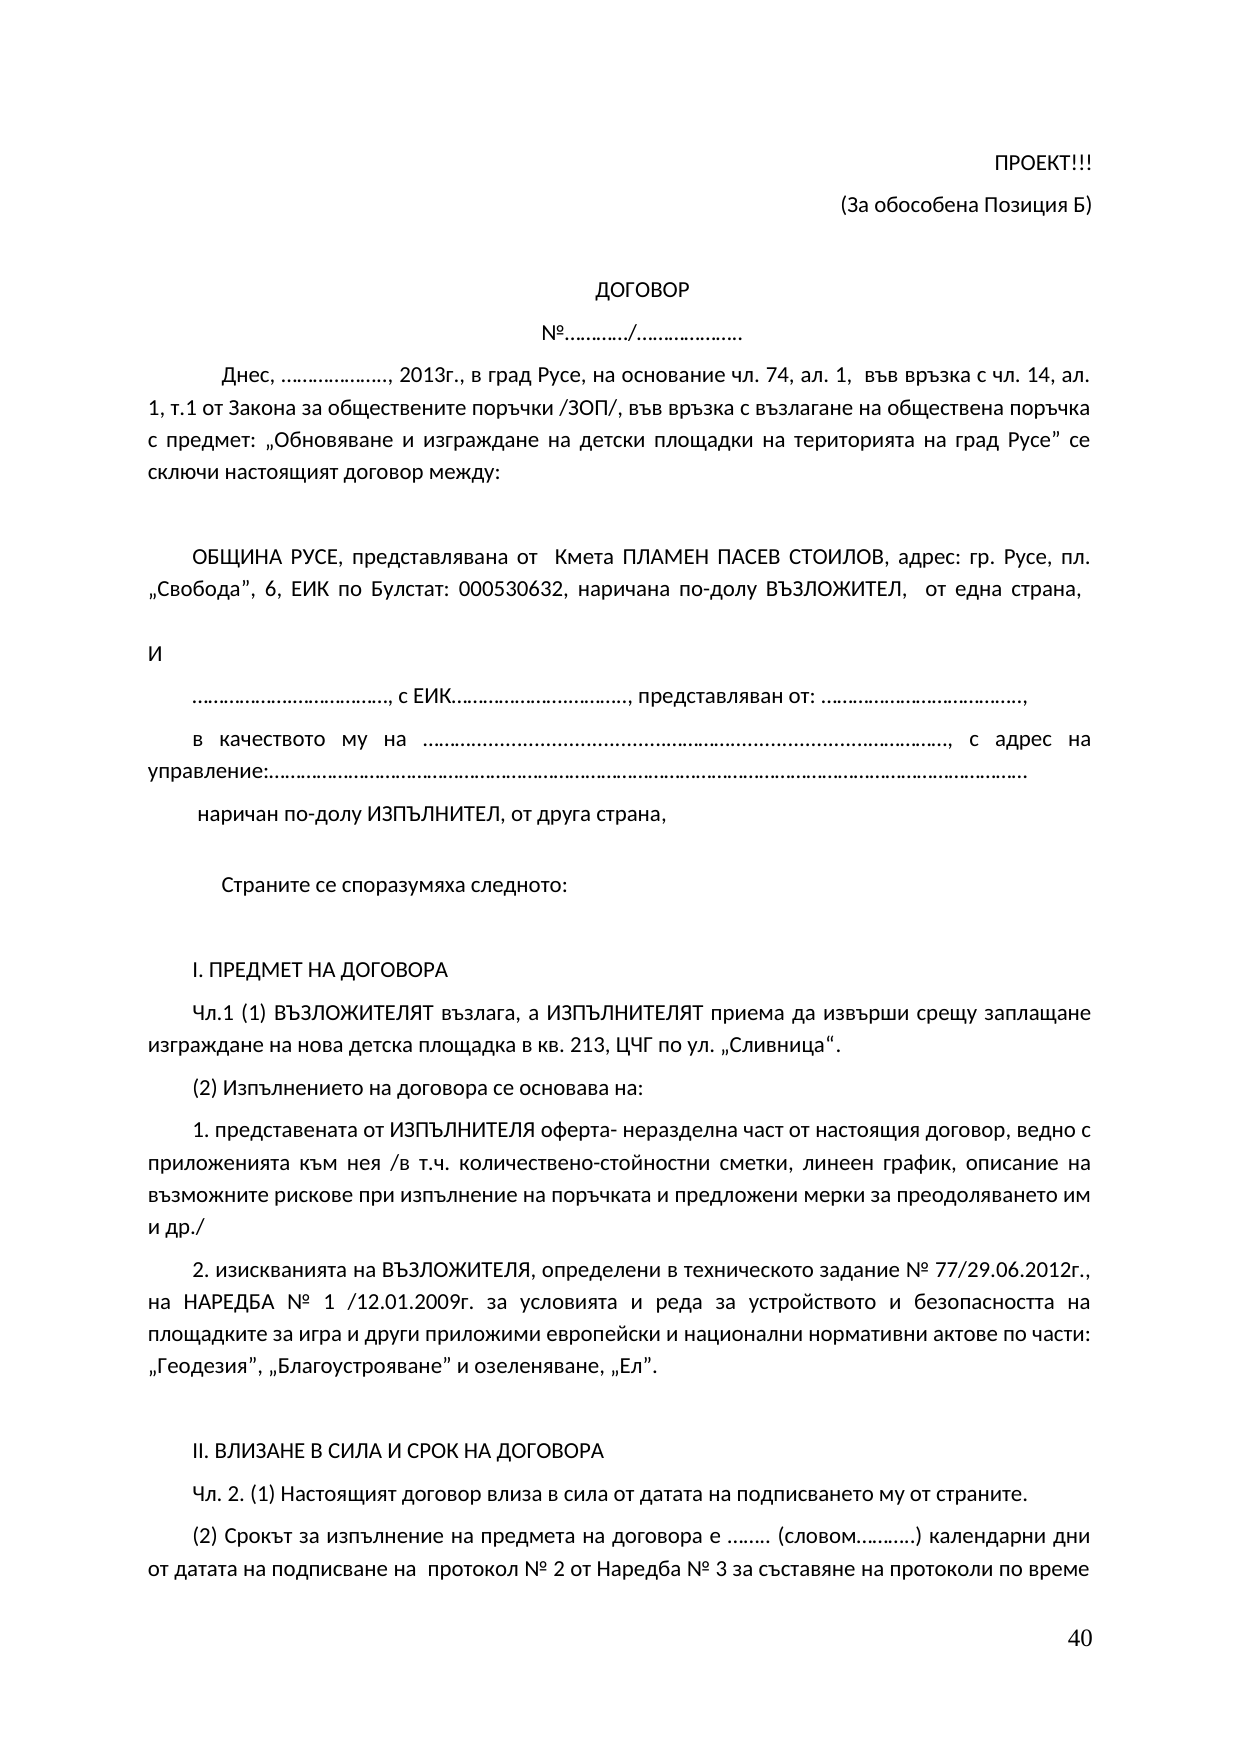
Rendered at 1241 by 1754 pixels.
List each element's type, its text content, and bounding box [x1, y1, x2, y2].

text Чл. 2. (1) Настоящият договор влиза в сила от датата на подписването му от страните. [148, 1479, 1093, 1507]
text наричан по-долу ИЗПЪЛНИТЕЛ, от друга страна, [148, 799, 1093, 827]
text ІІ. ВЛИЗАНЕ В СИЛА И СРОК НА ДОГОВОРА [148, 1436, 1093, 1464]
text І. ПРЕДМЕТ НА ДОГОВОРА [148, 956, 1093, 983]
text Чл.1 (1) ВЪЗЛОЖИТЕЛЯТ възлага, а ИЗПЪЛНИТЕЛЯТ приема да извърши срещу заплащане изграждане на нова детска площадка в кв. 213, ЦЧГ по ул. „Сливница“. [148, 998, 1093, 1058]
text ……………….………………, с ЕИК………………….……….., представляван от: ……………………………….., [148, 682, 1093, 709]
text (За обособена Позиция Б) [148, 190, 1093, 218]
text Страните се споразумяха следното: [148, 870, 1093, 898]
text в качеството му на ………..................................…………........................……………, с адрес на управление:……………………………………………………………………………………………………………………………… [148, 724, 1093, 784]
text Днес, ……………….., 2013г., в град Русе, на основание чл. 74, ал. 1, във връзка с чл. 14, ал. 1, т.1 от Закона за обществените поръчки /ЗОП/, във връзка с възлагане на обществена поръчка с предмет: „Обновяване и изграждане на детски площадки на територията на град Русе” се сключи настоящият договор между: [148, 361, 1093, 485]
text ОБЩИНА РУСЕ, представлявана от Кмета ПЛАМЕН ПАСЕВ СТОИЛОВ, адрес: гр. Русе, пл. „Свобода”, 6, ЕИК по Булстат: 000530632, наричана по-долу ВЪЗЛОЖИТЕЛ, от една страна, И [148, 542, 1093, 667]
text ПРОЕКТ!!! [148, 148, 1093, 176]
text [148, 1522, 1093, 1582]
text (2) Изпълнението на договора се основава на: [148, 1073, 1093, 1101]
text ДОГОВОР [148, 275, 1093, 303]
text 2. изискванията на ВЪЗЛОЖИТЕЛЯ, определени в техническото задание № 77/29.06.2012г., на НАРЕДБА № 1 /12.01.2009г. за условията и реда за устройството и безопасността на площадките за игра и други приложими европейски и национални нормативни актове по части: „Геодезия”, „Благоустрояване” и озеленяване, „Ел”. [148, 1255, 1093, 1379]
text №…………/……………….. [148, 318, 1093, 346]
text 1. представената от ИЗПЪЛНИТЕЛЯ оферта- неразделна част от настоящия договор, ведно с приложенията към нея /в т.ч. количествено-стойностни сметки, линеен график, описание на възможните рискове при изпълнение на поръчката и предложени мерки за преодоляването им и др./ [148, 1116, 1093, 1240]
